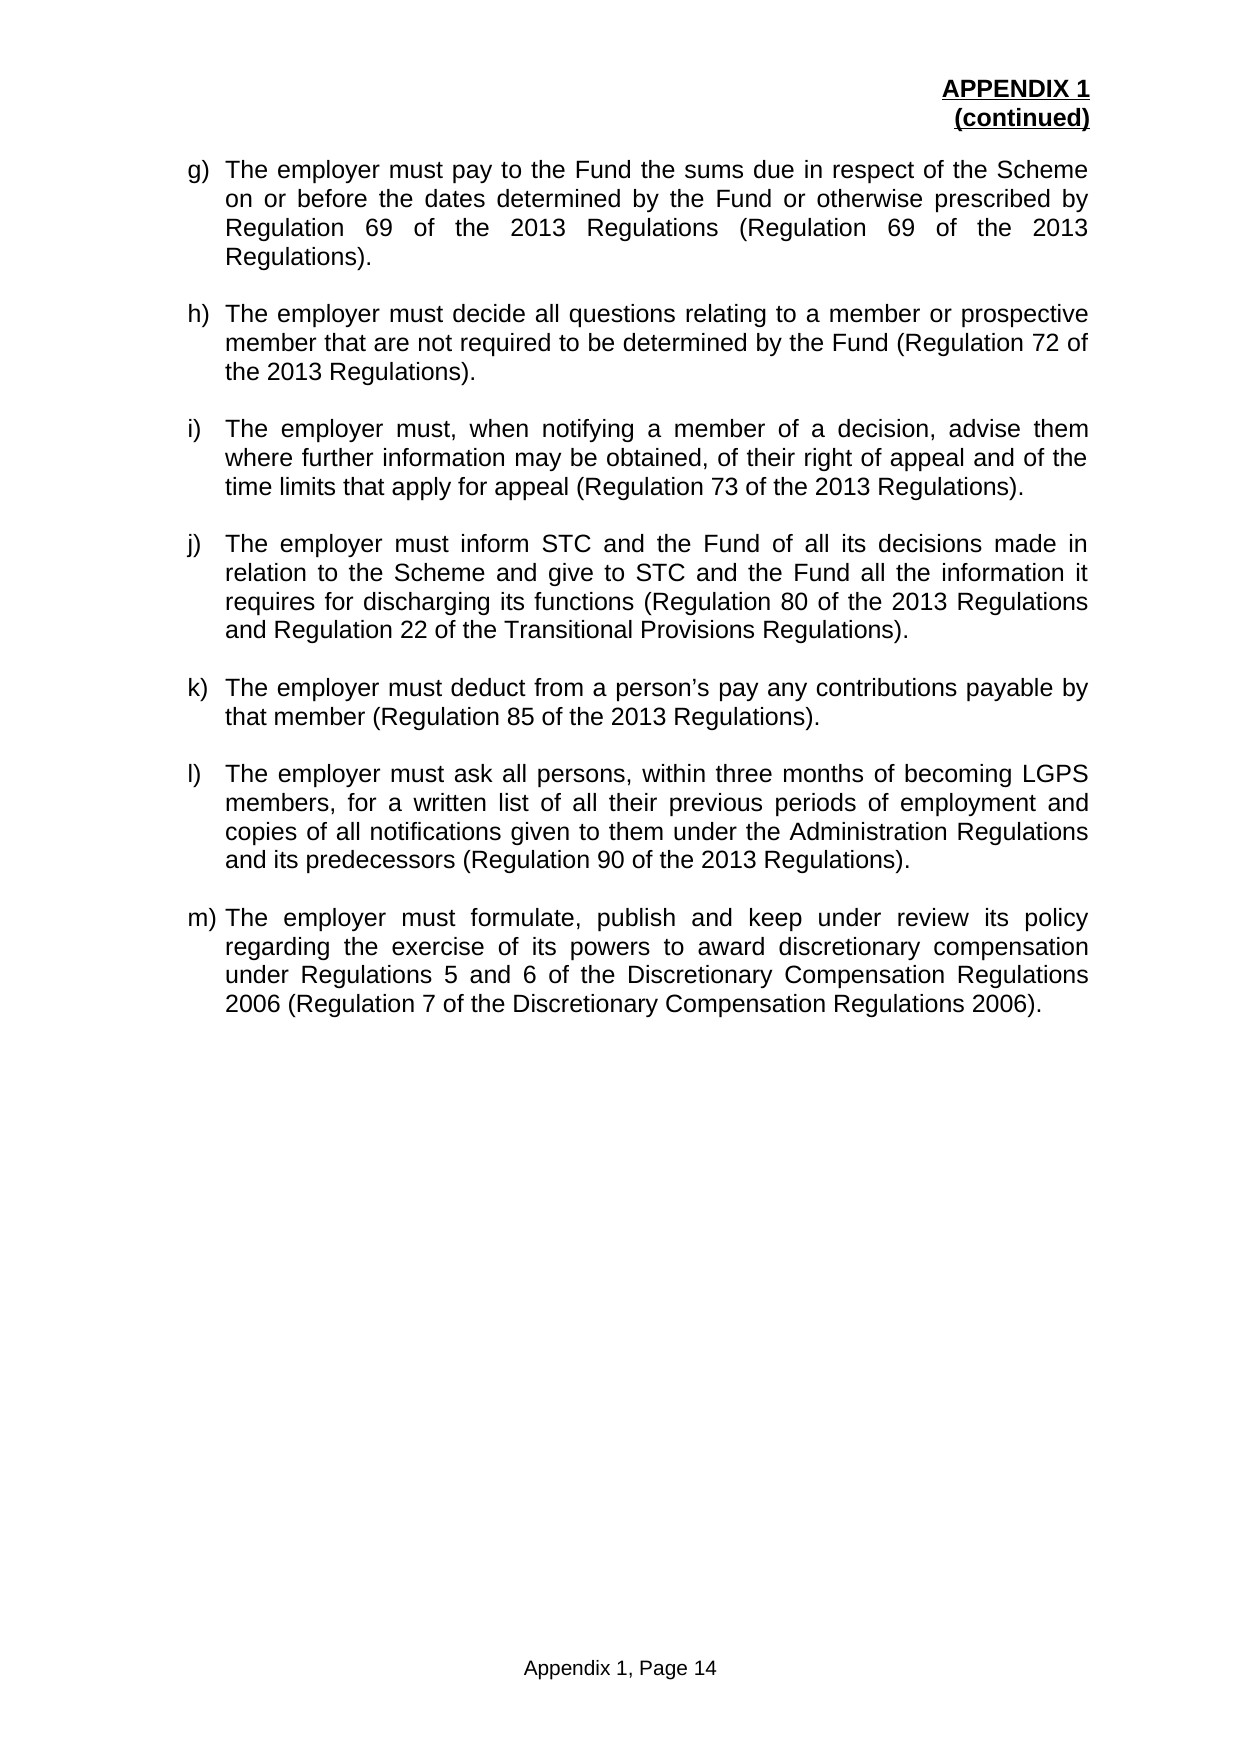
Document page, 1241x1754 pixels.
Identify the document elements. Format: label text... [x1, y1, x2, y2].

list The employer must formulate, publish and keep under review its policy regarding the exercise of its powers to award discretionary compensation under Regulations 5 and 6 of the Discretionary Compensation Regulations 2006 (Regulation 7 of the Discretionary Compensation Regulations 2006). [187, 903, 1090, 1018]
list The employer must pay to the Fund the sums due in respect of the Scheme on or before the dates determined by the Fund or otherwise prescribed by Regulation 69 of the 2013 Regulations (Regulation 69 of the 2013 Regulations). [187, 155, 1090, 270]
list The employer must deduct from a person’s pay any contributions payable by that member (Regulation 85 of the 2013 Regulations). [187, 673, 1090, 730]
list The employer must, when notifying a member of a decision, advise them where further information may be obtained, of their right of appeal and of the time limits that apply for appeal (Regulation 73 of the 2013 Regulations). [187, 414, 1090, 500]
list The employer must decide all questions relating to a member or prospective member that are not required to be determined by the Fund (Regulation 72 of the 2013 Regulations). [187, 299, 1090, 385]
list The employer must ask all persons, within three months of becoming LGPS members, for a written list of all their previous periods of employment and copies of all notifications given to them under the Administration Regulations and its predecessors (Regulation 90 of the 2013 Regulations). [187, 759, 1090, 874]
list The employer must inform STC and the Fund of all its decisions made in relation to the Scheme and give to STC and the Fund all the information it requires for discharging its functions (Regulation 80 of the 2013 Regulations and Regulation 22 of the Transitional Provisions Regulations). [187, 529, 1090, 644]
